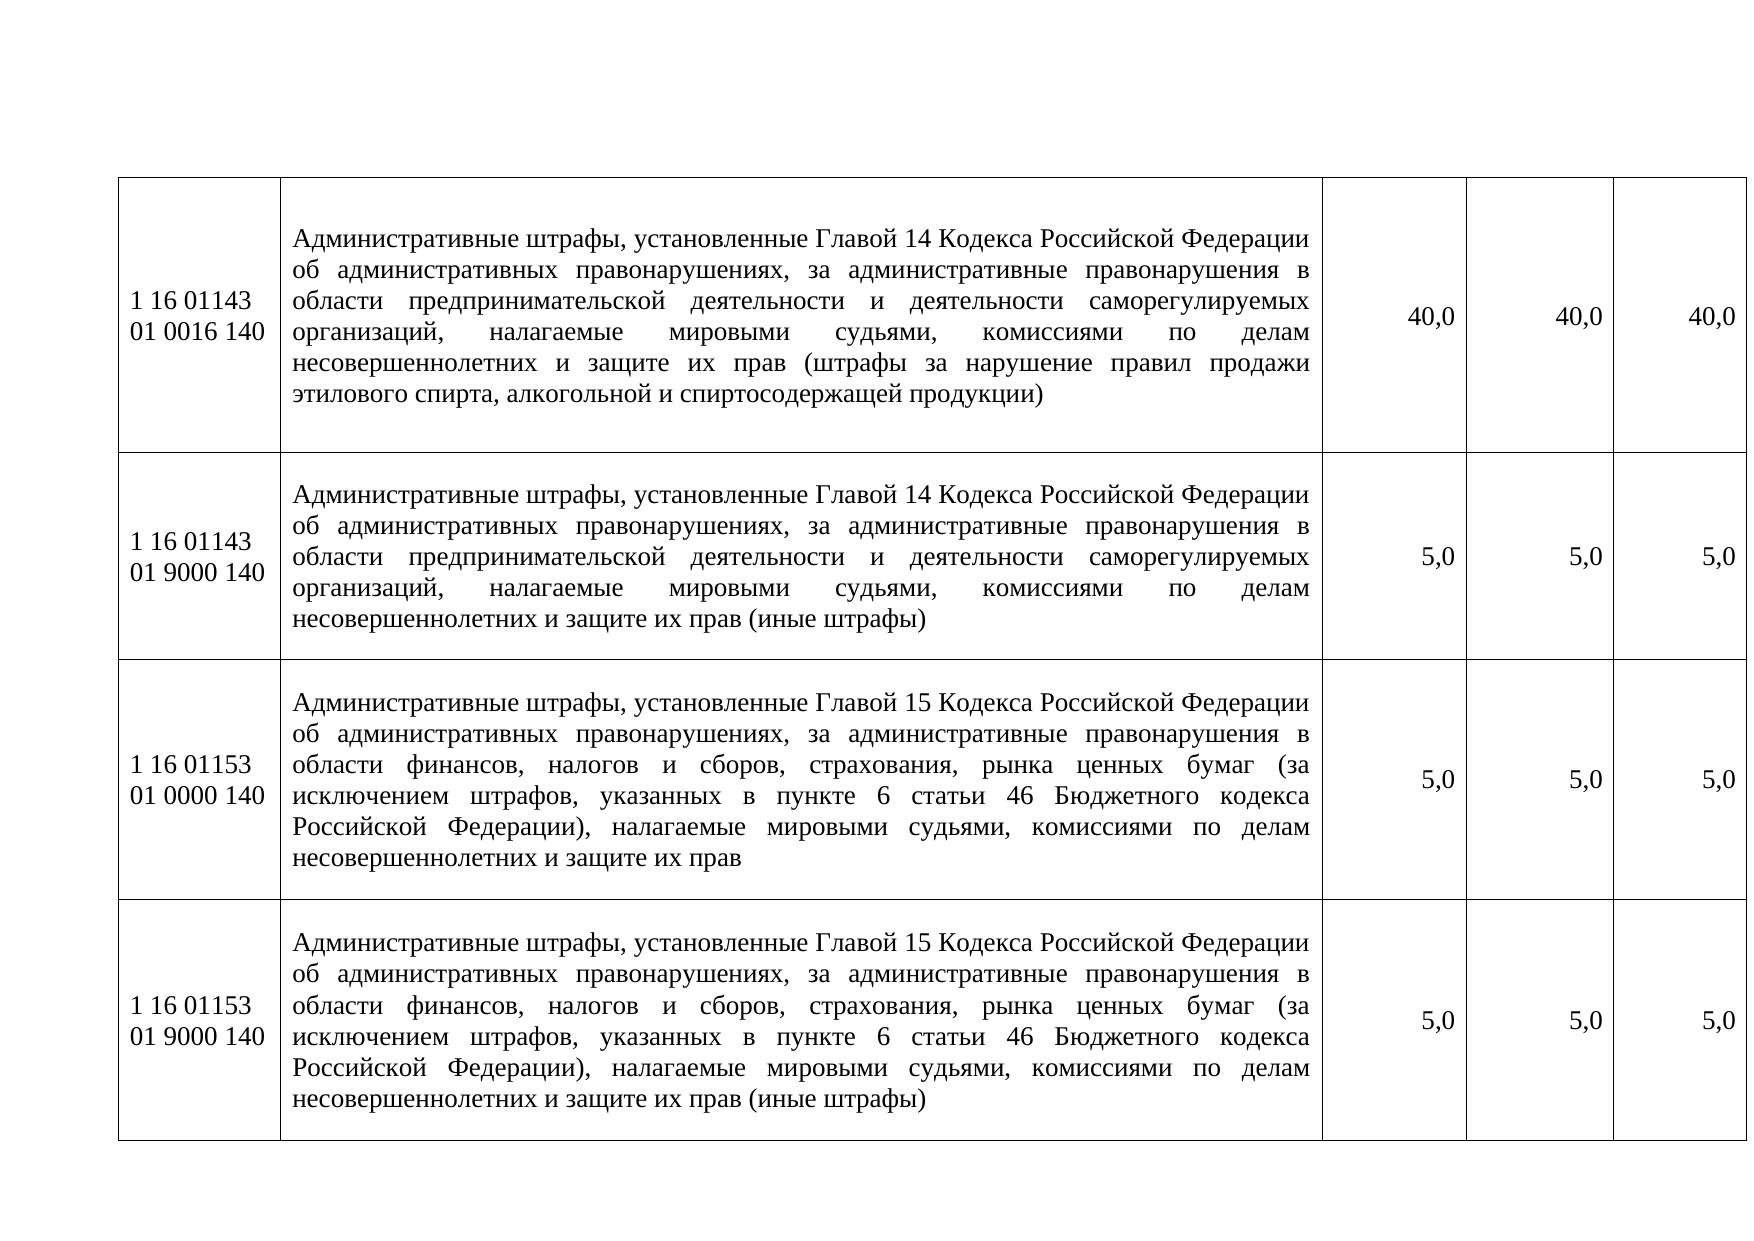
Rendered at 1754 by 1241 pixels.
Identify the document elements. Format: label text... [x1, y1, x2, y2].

table_cell 5,0 [1323, 900, 1466, 1140]
table_cell 40,0 [1614, 178, 1746, 452]
table_cell 40,0 [1467, 178, 1613, 452]
table_cell 5,0 [1467, 453, 1613, 658]
table_cell Административные штрафы, установленные Главой 14 Кодекса Российской Федерации об административных правонарушениях, за административные правонарушения в области предпринимательской деятельности и деятельности саморегулируемых организаций, налагаемые мировыми судьями, комиссиями по делам несовершеннолетних и защите их прав (штрафы за нарушение правил продажи этилового спирта, алкогольной и спиртосодержащей продукции) [281, 178, 1322, 452]
table_cell 5,0 [1467, 660, 1613, 899]
table_cell 5,0 [1614, 900, 1746, 1140]
table_cell 5,0 [1614, 660, 1746, 899]
table_cell Административные штрафы, установленные Главой 15 Кодекса Российской Федерации об административных правонарушениях, за административные правонарушения в области финансов, налогов и сборов, страхования, рынка ценных бумаг (за исключением штрафов, указанных в пункте 6 статьи 46 Бюджетного кодекса Российской Федерации), налагаемые мировыми судьями, комиссиями по делам несовершеннолетних и защите их прав (иные штрафы) [281, 900, 1322, 1140]
table_cell 5,0 [1323, 453, 1466, 658]
table_cell 1 16 01143 01 9000 140 [119, 453, 280, 658]
table_cell 1 16 01153 01 0000 140 [119, 660, 280, 899]
table_cell 1 16 01153 01 9000 140 [119, 900, 280, 1140]
table_cell 5,0 [1467, 900, 1613, 1140]
table_cell 5,0 [1614, 453, 1746, 658]
table_cell 40,0 [1323, 178, 1466, 452]
table_cell 1 16 01143 01 0016 140 [119, 178, 280, 452]
table_cell Административные штрафы, установленные Главой 15 Кодекса Российской Федерации об административных правонарушениях, за административные правонарушения в области финансов, налогов и сборов, страхования, рынка ценных бумаг (за исключением штрафов, указанных в пункте 6 статьи 46 Бюджетного кодекса Российской Федерации), налагаемые мировыми судьями, комиссиями по делам несовершеннолетних и защите их прав [281, 660, 1322, 899]
table_cell Административные штрафы, установленные Главой 14 Кодекса Российской Федерации об административных правонарушениях, за административные правонарушения в области предпринимательской деятельности и деятельности саморегулируемых организаций, налагаемые мировыми судьями, комиссиями по делам несовершеннолетних и защите их прав (иные штрафы) [281, 453, 1322, 658]
table_cell 5,0 [1323, 660, 1466, 899]
